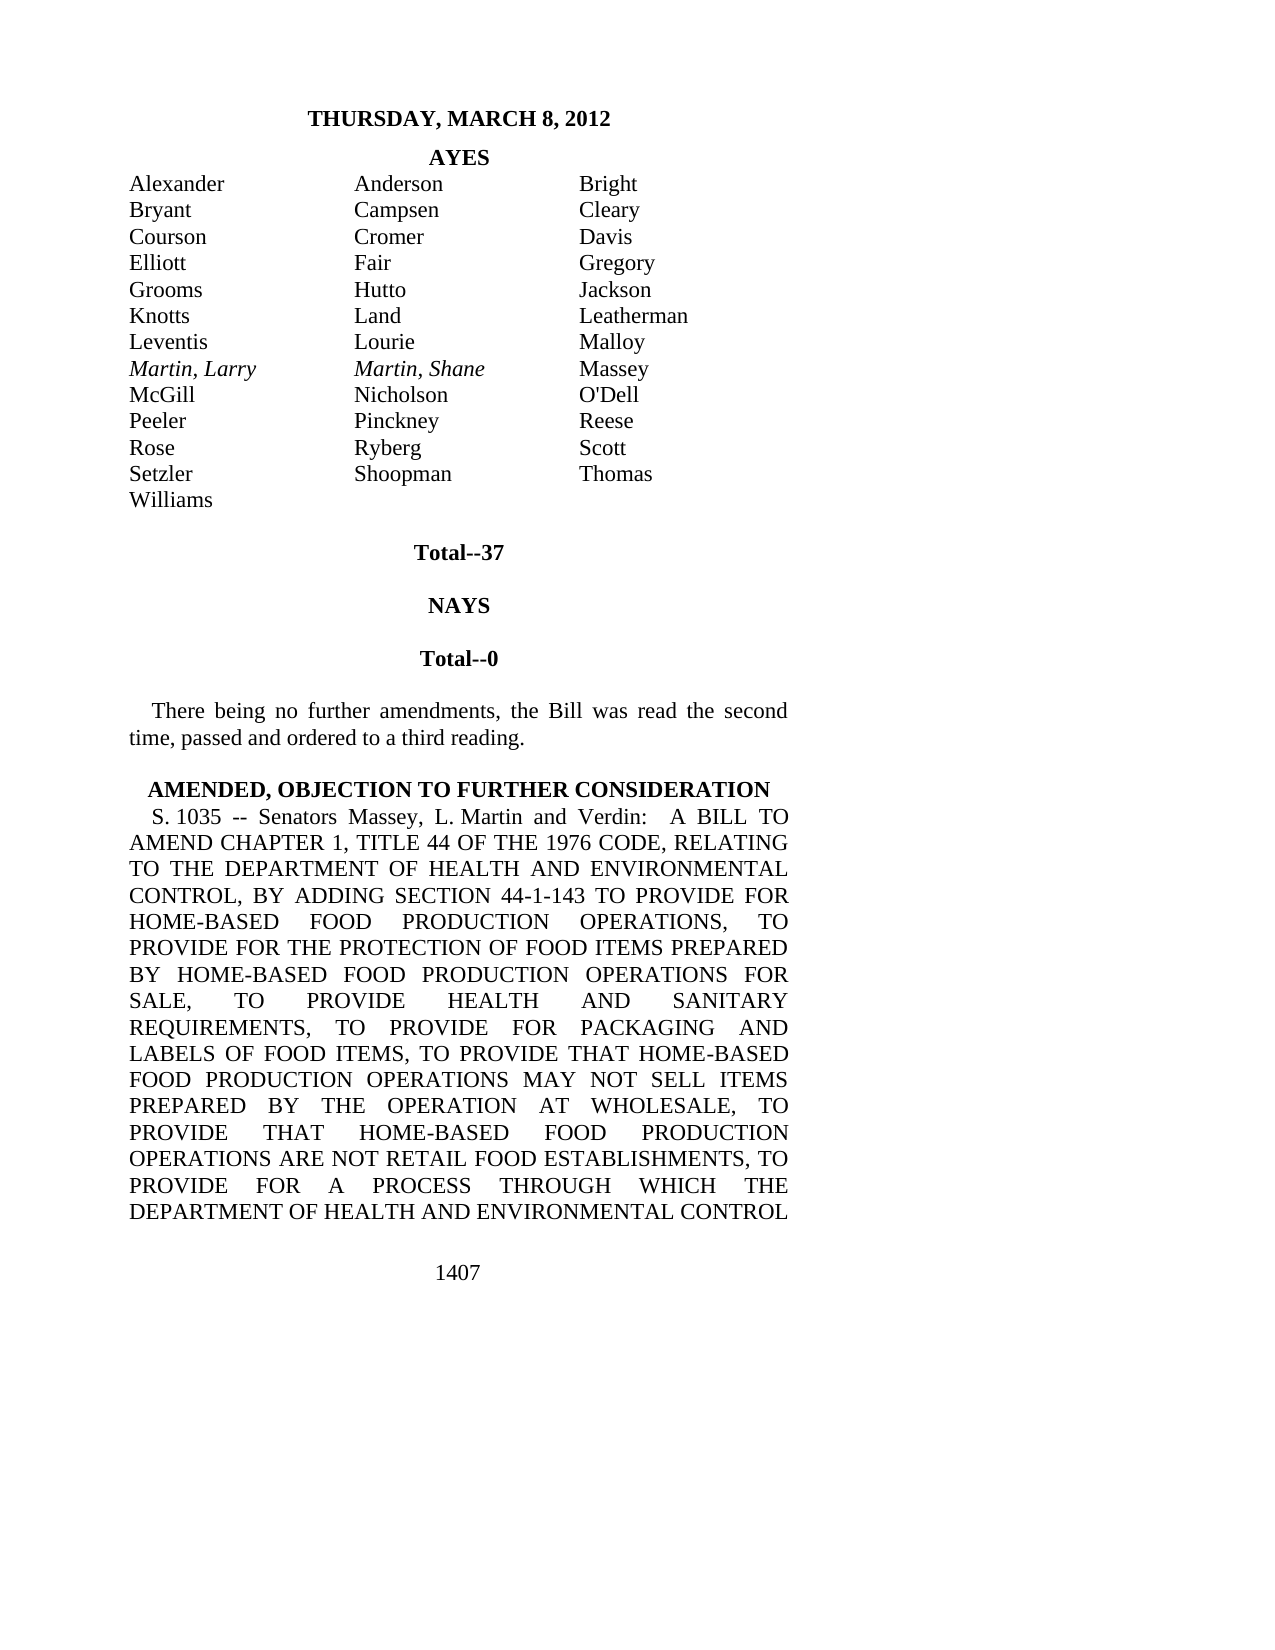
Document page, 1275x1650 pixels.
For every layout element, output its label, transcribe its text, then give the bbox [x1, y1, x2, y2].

text Grooms Hutto Jackson [129, 276, 789, 302]
text There being no further amendments, the Bill was read the second time, passed and ordered to a third reading. [129, 697, 789, 750]
text Knotts Land Leatherman [129, 302, 789, 328]
text Bryant Campsen Cleary [129, 197, 789, 223]
text Peeler Pinckney Reese [129, 407, 789, 434]
text Alexander Anderson Bright [129, 170, 789, 197]
text Courson Cromer Davis [129, 223, 789, 249]
text Elliott Fair Gregory [129, 249, 789, 276]
text Williams [129, 486, 789, 513]
text AYES [129, 144, 789, 170]
text Leventis Lourie Malloy [129, 328, 789, 355]
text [129, 803, 789, 1224]
text McGill Nicholson O'Dell [129, 381, 789, 407]
text Rose Ryberg Scott [129, 434, 789, 460]
text Martin, Larry Martin, Shane Massey [129, 355, 789, 381]
text AMENDED, OBJECTION TO FURTHER CONSIDERATION [129, 776, 789, 803]
text NAYS [129, 592, 789, 618]
text Total--0 [129, 644, 789, 671]
text Setzler Shoopman Thomas [129, 460, 789, 486]
text Total--37 [129, 539, 789, 566]
